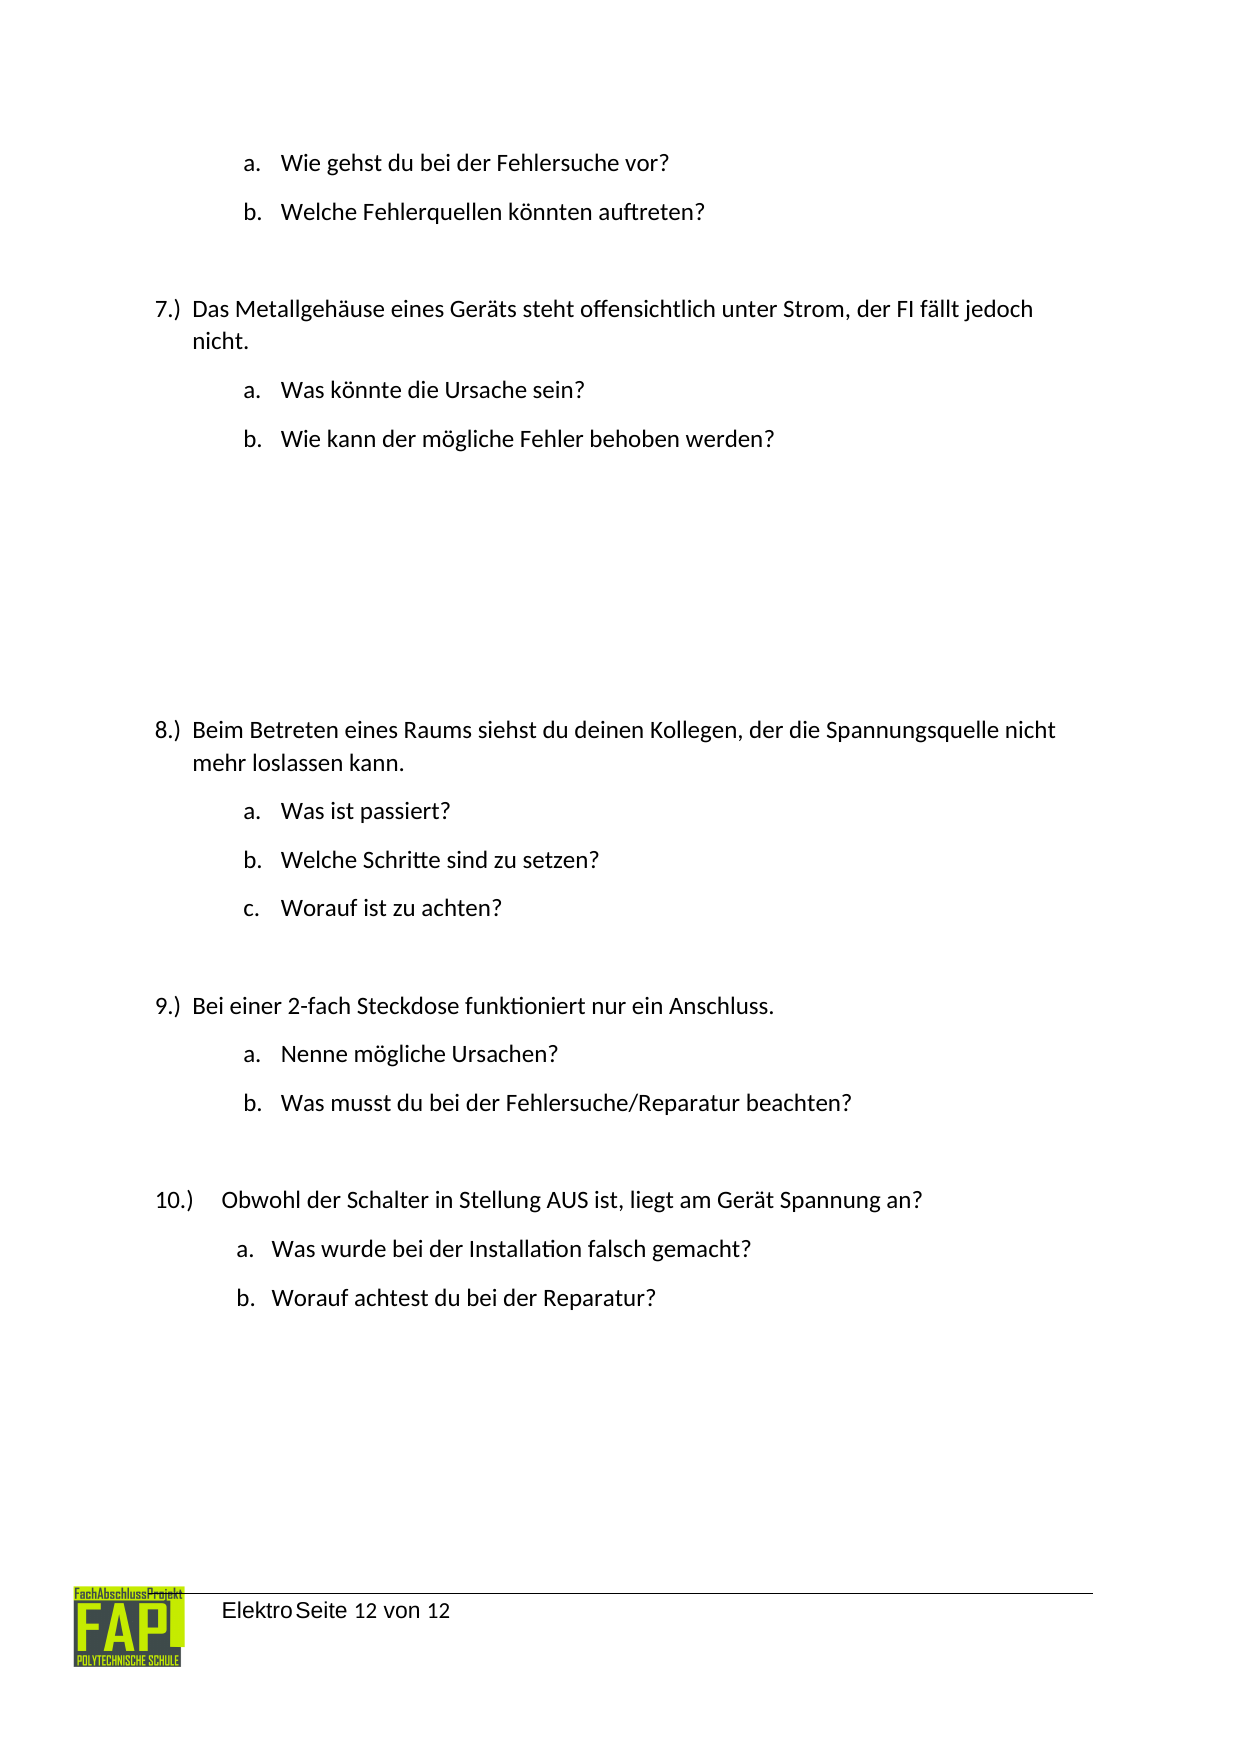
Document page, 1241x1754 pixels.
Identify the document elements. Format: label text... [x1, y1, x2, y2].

list Worauf ist zu achten? [243, 893, 1093, 923]
list Welche Schritte sind zu setzen? [243, 844, 1093, 874]
list Worauf achtest du bei der Reparatur? [236, 1282, 1093, 1312]
list Das Metallgehäuse eines Geräts steht offensichtlich unter Strom, der FI fällt jedoch nicht. [154, 293, 1093, 356]
list Was musst du bei der Fehlersuche/Reparatur beachten? [243, 1087, 1093, 1118]
list Was wurde bei der Installation falsch gemacht? [236, 1233, 1093, 1264]
list Wie kann der mögliche Fehler behoben werden? [243, 423, 1093, 453]
list Nenne mögliche Ursachen? [243, 1038, 1093, 1069]
list Was könnte die Ursache sein? [243, 374, 1093, 405]
list Obwohl der Schalter in Stellung AUS ist, liegt am Gerät Spannung an? [154, 1184, 1093, 1215]
list Welche Fehlerquellen könnten auftreten? [243, 196, 1093, 227]
list Bei einer 2-fach Steckdose funktioniert nur ein Anschluss. [154, 990, 1093, 1020]
list Was ist passiert? [243, 795, 1093, 826]
list Beim Betreten eines Raums siehst du deinen Kollegen, der die Spannungsquelle nicht mehr loslassen kann. [154, 715, 1093, 777]
picture [73, 1586, 185, 1667]
list Wie gehst du bei der Fehlersuche vor? [243, 148, 1093, 178]
